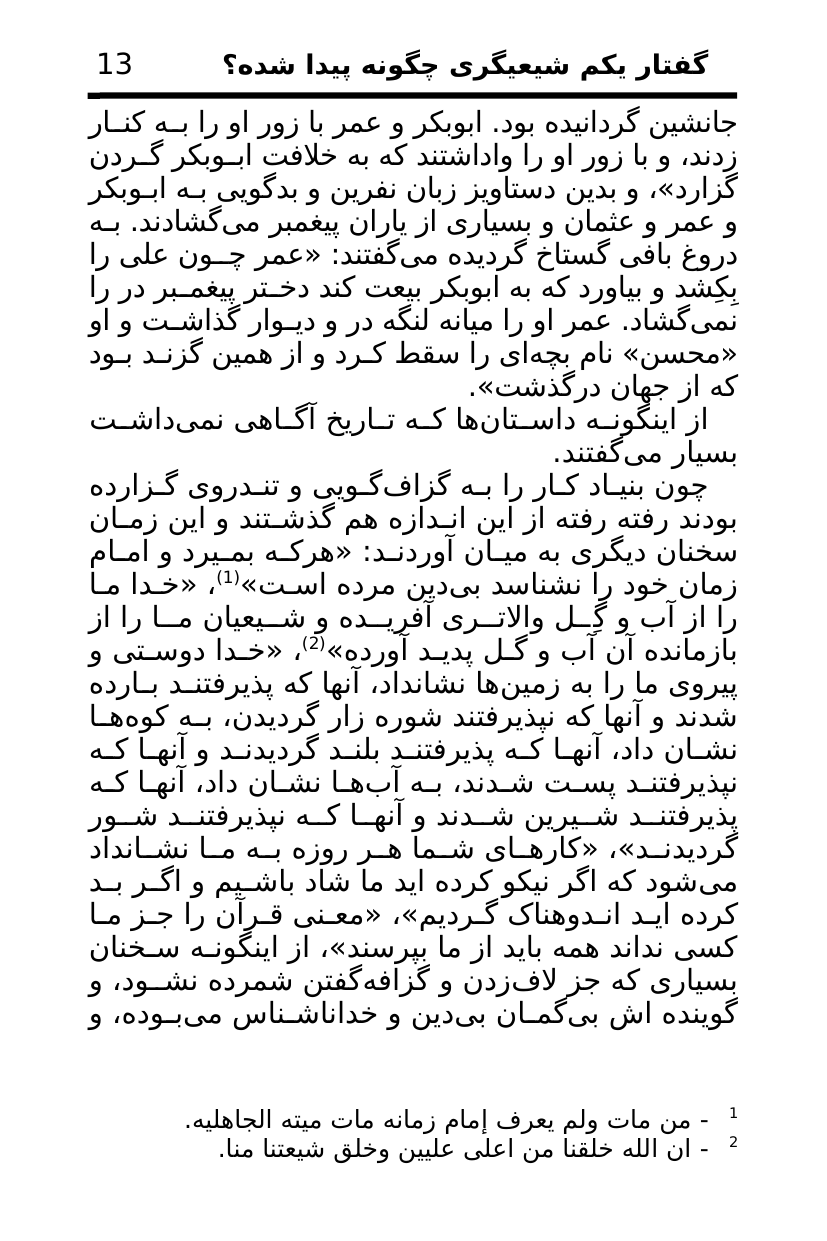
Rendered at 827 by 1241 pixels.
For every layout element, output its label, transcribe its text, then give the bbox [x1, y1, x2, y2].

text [89, 106, 738, 403]
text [89, 469, 738, 1031]
text از اینگونه داستان‌ها که تاریخ آگاهی نمی‌داشت بسیار می‌گفتند. [89, 403, 738, 469]
